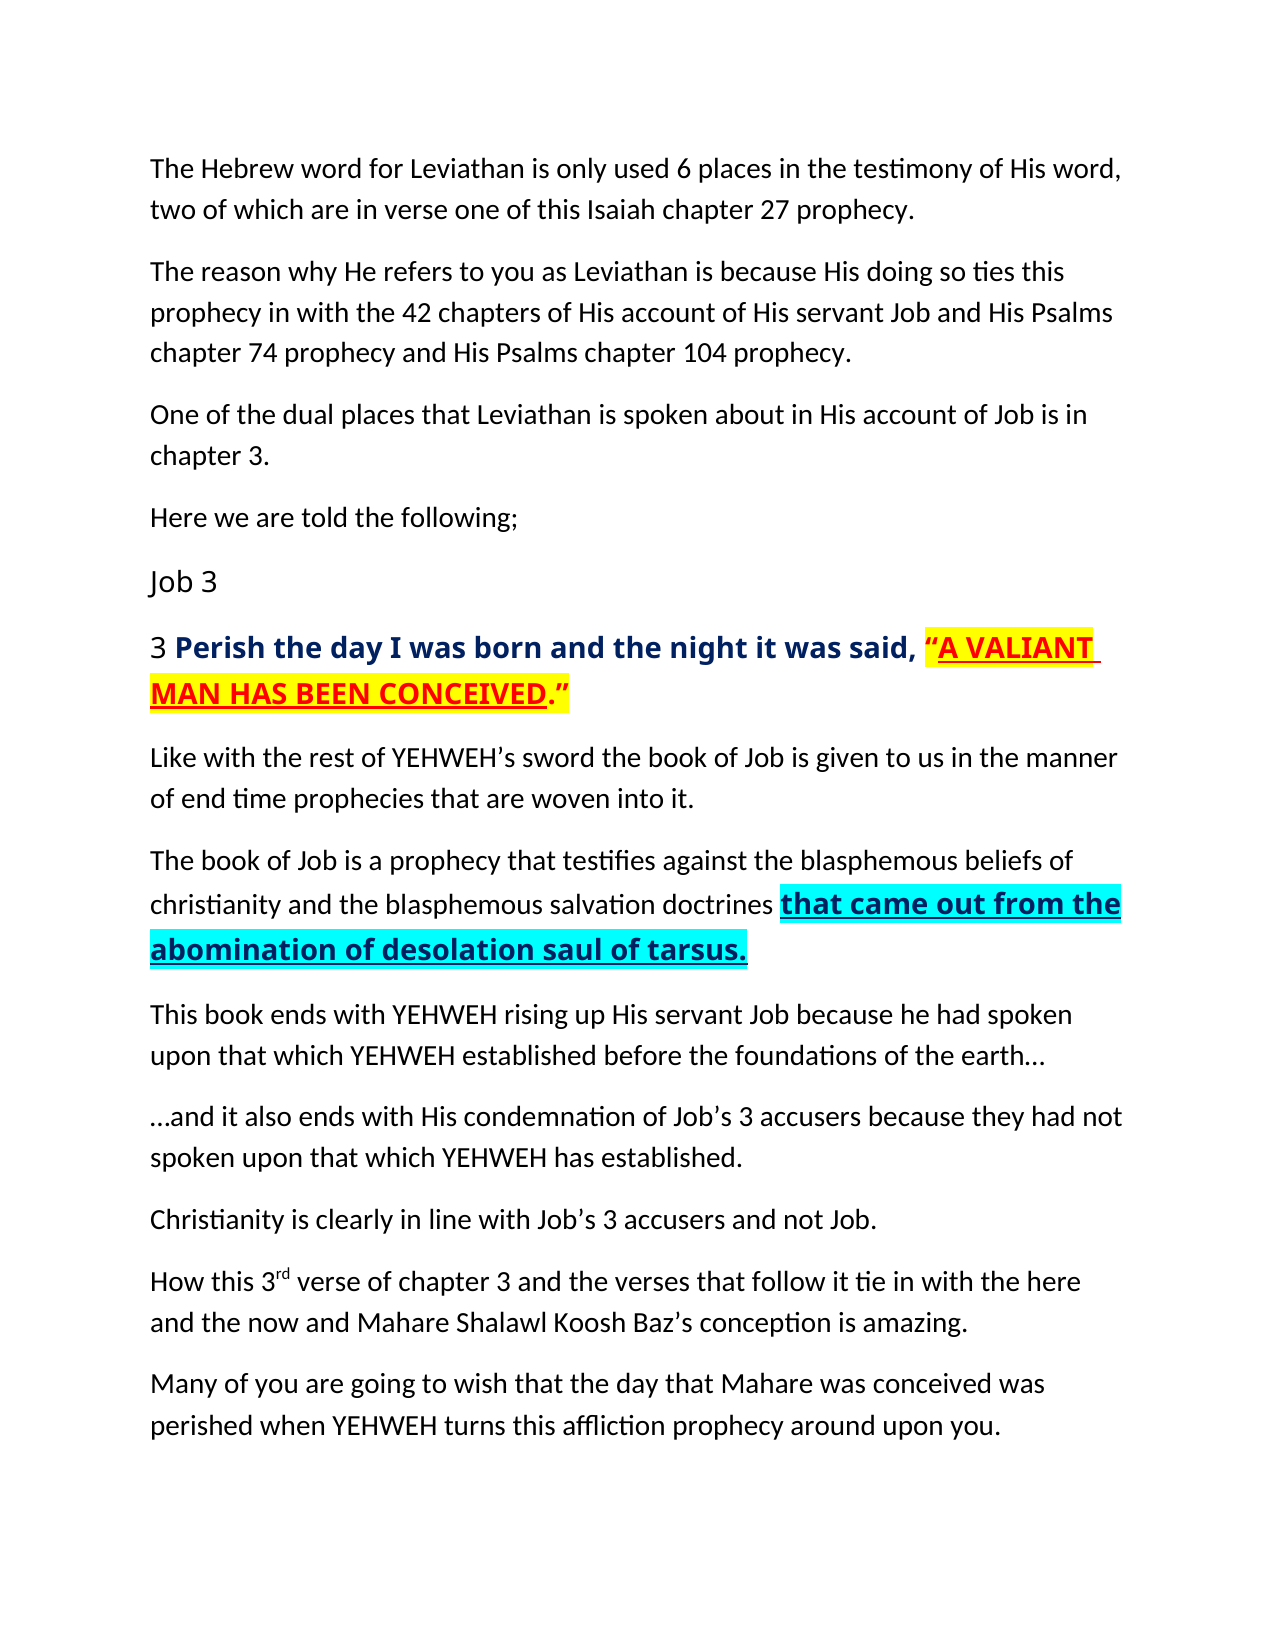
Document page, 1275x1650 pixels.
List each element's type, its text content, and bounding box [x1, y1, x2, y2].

text Like with the rest of YEHWEH’s sword the book of Job is given to us in the manner of end time prophecies that are woven into it. [150, 739, 1125, 816]
text This book ends with YEHWEH rising up His servant Job because he had spoken upon that which YEHWEH established before the foundations of the earth… [150, 996, 1125, 1072]
text Here we are told the following; [150, 499, 1125, 535]
text 3 Perish the day I was born and the night it was said, “A VALIANT MAN HAS BEEN CONCEIVED.” [150, 627, 1125, 713]
text The book of Job is a prophecy that testifies against the blasphemous beliefs of christianity and the blasphemous salvation doctrines that came out from the abomination of desolation saul of tarsus. [150, 842, 1125, 969]
text The Hebrew word for Leviathan is only used 6 places in the testimony of His word, two of which are in verse one of this Isaiah chapter 27 prophecy. [150, 150, 1125, 227]
text How this 3rd verse of chapter 3 and the verses that follow it tie in with the here and the now and Mahare Shalawl Koosh Baz’s conception is amazing. [150, 1263, 1125, 1339]
text Many of you are going to wish that the day that Mahare was conceived was perished when YEHWEH turns this affliction prophecy around upon you. [150, 1366, 1125, 1442]
text One of the dual places that Leviathan is spoken about in His account of Job is in chapter 3. [150, 396, 1125, 473]
text Christianity is clearly in line with Job’s 3 accusers and not Job. [150, 1201, 1125, 1237]
text …and it also ends with His condemnation of Job’s 3 accusers because they had not spoken upon that which YEHWEH has established. [150, 1098, 1125, 1175]
text The reason why He refers to you as Leviathan is because His doing so ties this prophecy in with the 42 chapters of His account of His servant Job and His Psalms chapter 74 prophecy and His Psalms chapter 104 prophecy. [150, 253, 1125, 370]
text Job 3 [150, 561, 1125, 601]
